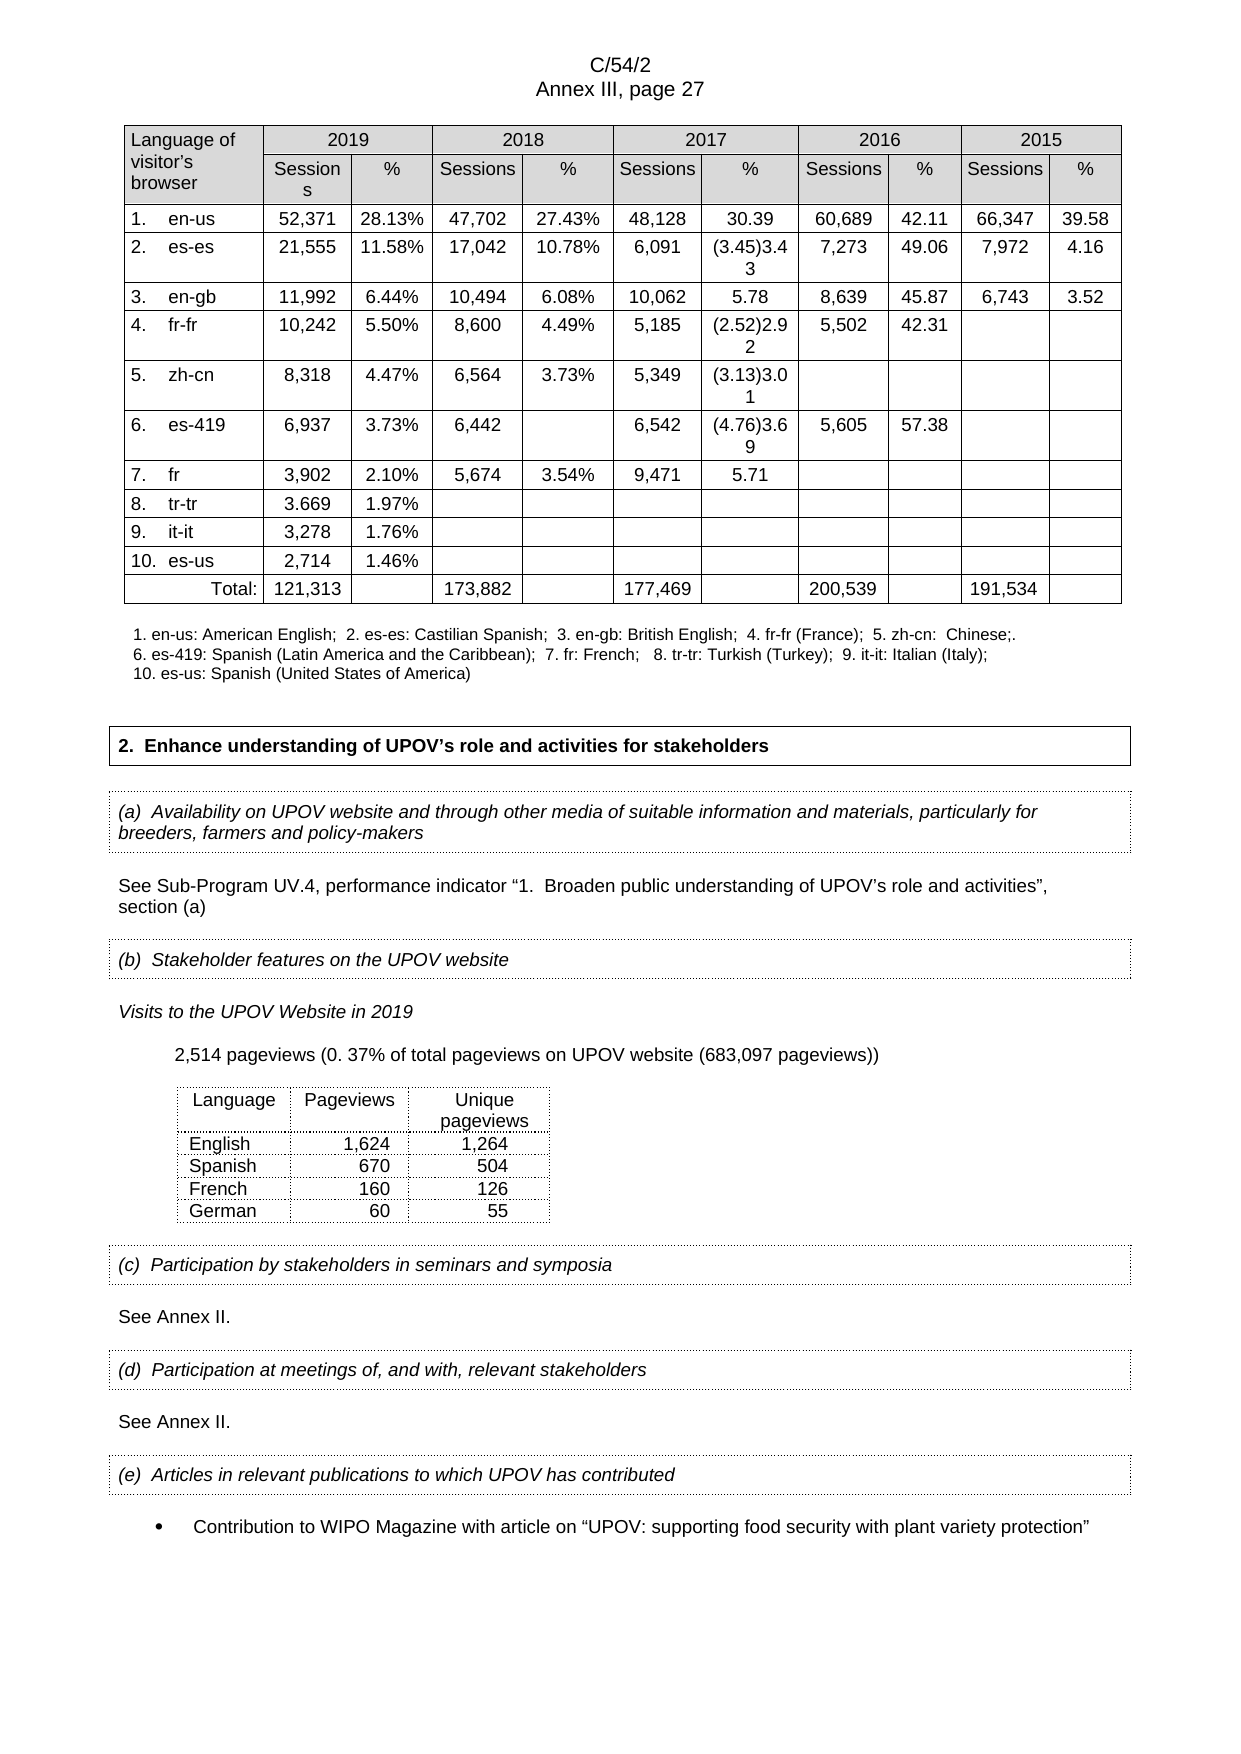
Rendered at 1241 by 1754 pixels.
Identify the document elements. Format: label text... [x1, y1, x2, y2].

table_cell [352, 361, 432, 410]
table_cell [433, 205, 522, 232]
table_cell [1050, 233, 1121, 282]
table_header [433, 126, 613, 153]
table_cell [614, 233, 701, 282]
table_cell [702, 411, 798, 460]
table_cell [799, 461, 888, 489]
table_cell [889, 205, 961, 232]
subtitle (c) Participation by stakeholders in seminars and symposia [109, 1244, 1131, 1285]
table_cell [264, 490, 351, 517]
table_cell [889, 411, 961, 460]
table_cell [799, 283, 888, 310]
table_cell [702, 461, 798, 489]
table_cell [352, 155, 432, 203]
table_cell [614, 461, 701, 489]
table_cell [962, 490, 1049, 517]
subtitle (d) Participation at meetings of, and with, relevant stakeholders [109, 1349, 1131, 1390]
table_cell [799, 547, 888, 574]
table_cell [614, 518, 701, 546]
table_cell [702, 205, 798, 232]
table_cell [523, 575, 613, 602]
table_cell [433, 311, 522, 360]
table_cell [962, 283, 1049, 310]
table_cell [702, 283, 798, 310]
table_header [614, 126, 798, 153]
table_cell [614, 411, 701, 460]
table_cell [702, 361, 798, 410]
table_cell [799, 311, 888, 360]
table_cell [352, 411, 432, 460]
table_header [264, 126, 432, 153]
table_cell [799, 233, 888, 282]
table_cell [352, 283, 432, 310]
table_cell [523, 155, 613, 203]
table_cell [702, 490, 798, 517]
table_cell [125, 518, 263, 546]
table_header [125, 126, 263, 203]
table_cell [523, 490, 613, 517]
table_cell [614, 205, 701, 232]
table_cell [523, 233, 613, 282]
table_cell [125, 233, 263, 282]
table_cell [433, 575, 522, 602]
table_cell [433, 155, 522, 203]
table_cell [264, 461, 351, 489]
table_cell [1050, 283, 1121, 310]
text See Annex II. [118, 1306, 1122, 1328]
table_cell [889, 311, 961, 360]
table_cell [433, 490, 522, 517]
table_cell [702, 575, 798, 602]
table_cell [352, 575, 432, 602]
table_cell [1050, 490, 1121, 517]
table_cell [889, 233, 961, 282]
text 2,514 pageviews (0. 37% of total pageviews on UPOV website (683,097 pageviews)) [174, 1044, 1122, 1066]
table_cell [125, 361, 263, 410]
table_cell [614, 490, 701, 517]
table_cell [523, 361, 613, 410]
subtitle (a) Availability on UPOV website and through other media of suitable information and materials, particularly for breeders, farmers and policy-makers [109, 791, 1131, 853]
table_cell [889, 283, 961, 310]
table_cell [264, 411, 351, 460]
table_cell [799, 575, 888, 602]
subtitle (e) Articles in relevant publications to which UPOV has contributed [109, 1454, 1131, 1495]
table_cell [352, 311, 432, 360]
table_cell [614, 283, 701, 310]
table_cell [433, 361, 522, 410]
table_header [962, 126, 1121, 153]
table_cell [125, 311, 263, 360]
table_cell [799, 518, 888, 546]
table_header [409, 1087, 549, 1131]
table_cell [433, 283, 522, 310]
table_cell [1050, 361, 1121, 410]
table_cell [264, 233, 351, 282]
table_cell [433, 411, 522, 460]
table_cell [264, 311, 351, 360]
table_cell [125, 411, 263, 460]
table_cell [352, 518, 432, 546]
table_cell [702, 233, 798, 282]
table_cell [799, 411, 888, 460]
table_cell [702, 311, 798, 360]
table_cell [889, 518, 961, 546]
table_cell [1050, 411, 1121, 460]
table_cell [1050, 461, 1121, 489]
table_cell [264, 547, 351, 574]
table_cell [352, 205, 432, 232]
text See Annex II. [118, 1411, 1122, 1433]
text 1. en-us: American English; 2. es-es: Castilian Spanish; 3. en-gb: British English; 4. fr-fr (France); 5. zh-cn: Chinese;. 6. es-419: Spanish (Latin America and the Caribbean); 7. fr: French; 8. tr-tr: Turkish (Turkey); 9. it-it: Italian (Italy); 10. es-us: Spanish (United States of America) [133, 625, 1122, 683]
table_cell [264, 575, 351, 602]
subtitle (b) Stakeholder features on the UPOV website [109, 939, 1131, 979]
subtitle Visits to the UPOV Website in 2019 [118, 1001, 1122, 1023]
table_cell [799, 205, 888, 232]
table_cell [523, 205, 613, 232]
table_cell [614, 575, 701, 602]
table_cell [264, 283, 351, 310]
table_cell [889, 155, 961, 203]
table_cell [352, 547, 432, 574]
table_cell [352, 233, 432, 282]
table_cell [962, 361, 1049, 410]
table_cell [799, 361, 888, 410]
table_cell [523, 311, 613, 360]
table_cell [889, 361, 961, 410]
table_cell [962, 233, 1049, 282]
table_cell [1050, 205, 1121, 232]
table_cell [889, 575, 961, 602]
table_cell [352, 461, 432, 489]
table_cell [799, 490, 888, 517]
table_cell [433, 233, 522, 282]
list Contribution to WIPO Magazine with article on “UPOV: supporting food security with plant variety protection” [156, 1516, 1122, 1538]
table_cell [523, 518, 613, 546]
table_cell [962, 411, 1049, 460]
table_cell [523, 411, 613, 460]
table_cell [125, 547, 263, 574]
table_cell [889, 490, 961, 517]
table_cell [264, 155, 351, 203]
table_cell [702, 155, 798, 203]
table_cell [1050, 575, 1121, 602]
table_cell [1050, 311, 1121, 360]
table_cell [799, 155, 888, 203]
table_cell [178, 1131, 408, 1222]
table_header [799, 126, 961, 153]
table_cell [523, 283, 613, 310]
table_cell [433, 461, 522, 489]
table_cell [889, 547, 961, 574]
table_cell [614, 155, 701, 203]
text See Sub-Program UV.4, performance indicator “1. Broaden public understanding of UPOV’s role and activities”, section (a) [118, 874, 1122, 918]
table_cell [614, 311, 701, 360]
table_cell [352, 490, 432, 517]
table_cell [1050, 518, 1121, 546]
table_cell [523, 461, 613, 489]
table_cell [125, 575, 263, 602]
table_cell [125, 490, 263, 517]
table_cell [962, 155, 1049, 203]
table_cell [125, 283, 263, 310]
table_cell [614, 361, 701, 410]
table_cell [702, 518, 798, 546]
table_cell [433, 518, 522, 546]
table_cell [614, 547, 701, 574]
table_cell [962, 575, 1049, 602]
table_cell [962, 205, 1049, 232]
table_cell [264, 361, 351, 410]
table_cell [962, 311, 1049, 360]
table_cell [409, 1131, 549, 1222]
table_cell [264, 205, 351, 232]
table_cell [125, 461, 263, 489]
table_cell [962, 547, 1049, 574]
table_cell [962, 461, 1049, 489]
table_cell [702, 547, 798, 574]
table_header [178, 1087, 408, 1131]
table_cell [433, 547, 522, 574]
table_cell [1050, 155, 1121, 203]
subtitle 2. Enhance understanding of UPOV’s role and activities for stakeholders [110, 727, 1130, 765]
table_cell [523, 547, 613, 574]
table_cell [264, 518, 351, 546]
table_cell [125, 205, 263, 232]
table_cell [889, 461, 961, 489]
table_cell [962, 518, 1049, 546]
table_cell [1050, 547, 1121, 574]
